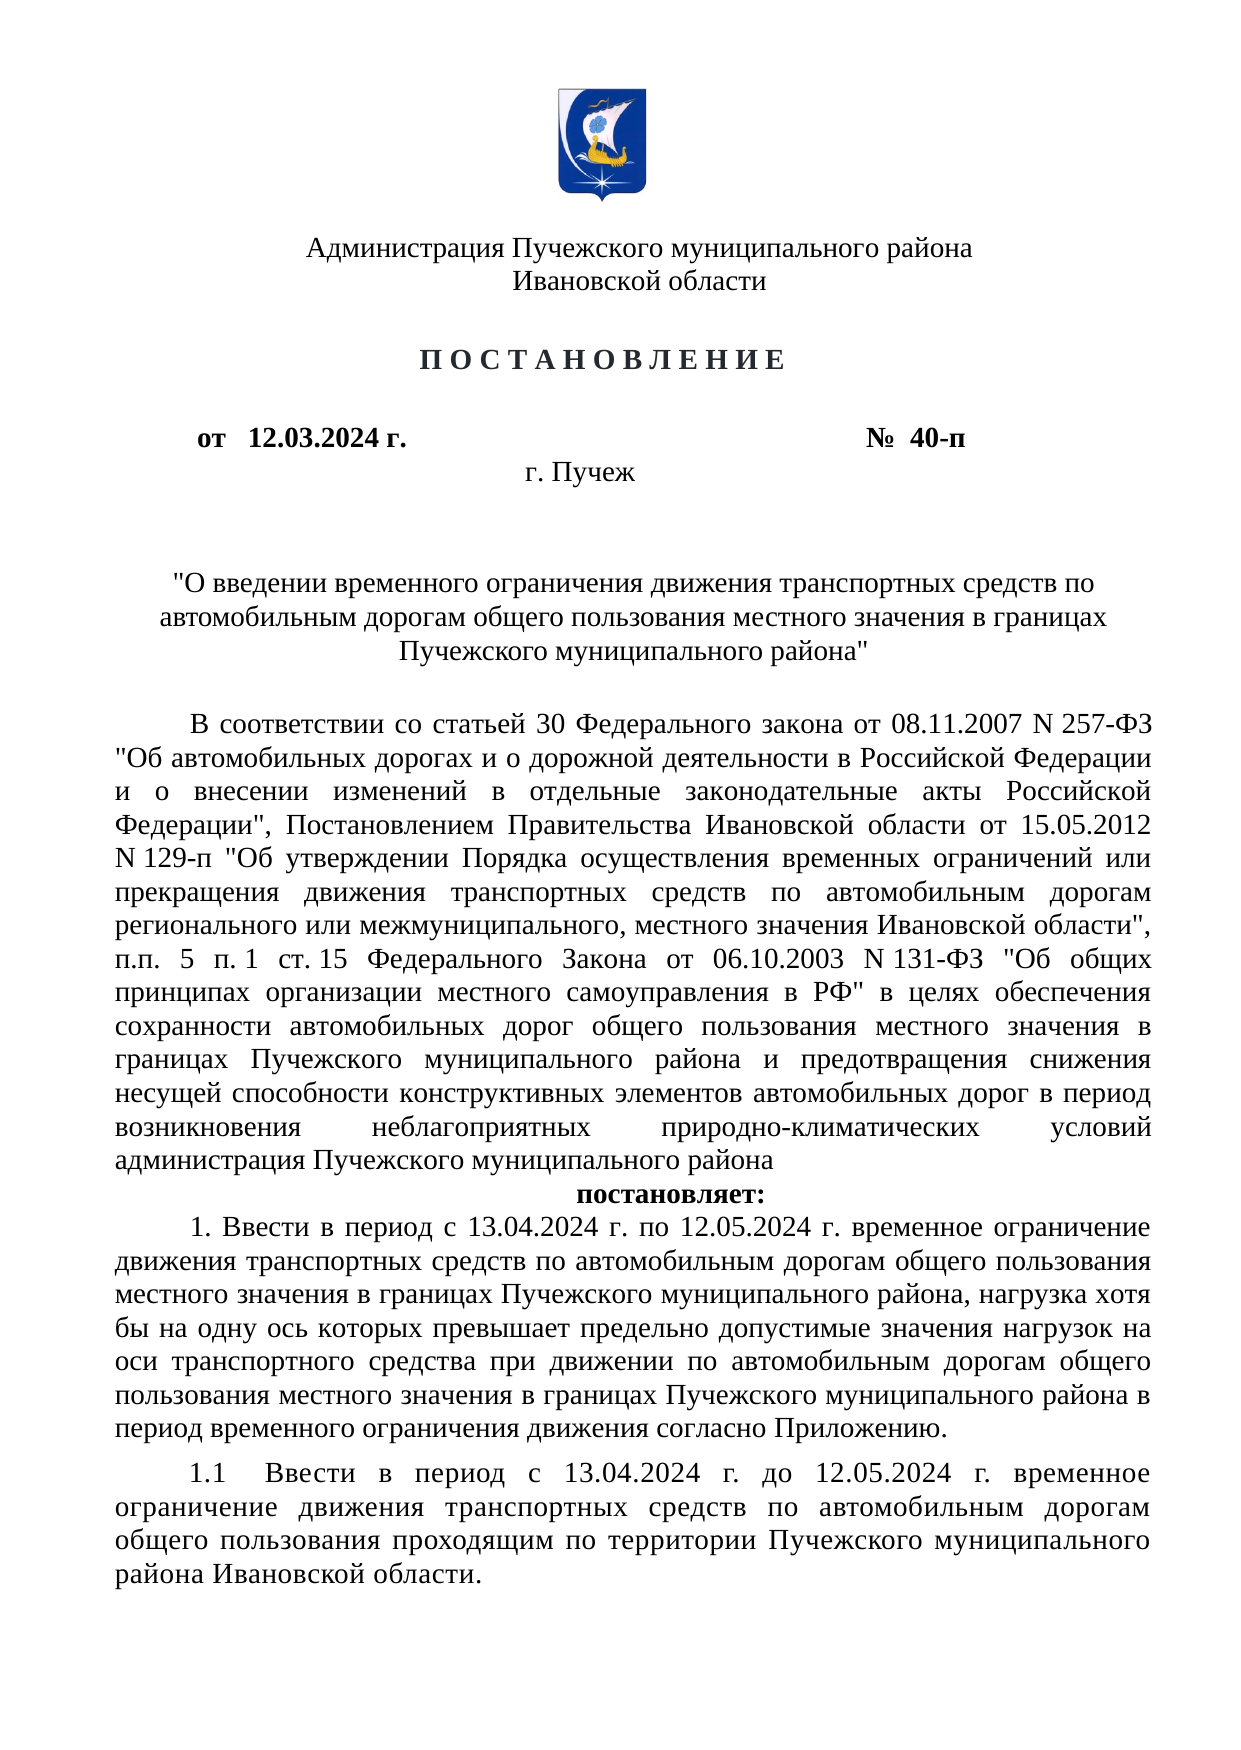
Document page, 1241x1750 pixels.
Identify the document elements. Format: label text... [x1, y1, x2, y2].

text г. Пучеж [114, 454, 1152, 487]
table_header [115, 89, 1089, 230]
text 1. Ввести в период с 13.04.2024 г. по 12.05.2024 г. временное ограничение движения транспортных средств по автомобильным дорогам общего пользования местного значения в границах Пучежского муниципального района, нагрузка хотя бы на одну ось которых превышает предельно допустимые значения нагрузок на оси транспортного средства при движении по автомобильным дорогам общего пользования местного значения в границах Пучежского муниципального района в период временного ограничения движения согласно Приложению. [114, 1209, 1152, 1444]
subtitle Ввести в период с 13.04.2024 г. до 12.05.2024 г. временное ограничение движения транспортных средств по автомобильным дорогам общего пользования проходящим по территории Пучежского муниципального района Ивановской области. [114, 1455, 1152, 1589]
subtitle "О введении временного ограничения движения транспортных средств по автомобильным дорогам общего пользования местного значения в границах Пучежского муниципального района" [114, 498, 1152, 666]
text В соответствии со статьей 30 Федерального закона от 08.11.2007 N 257-ФЗ "Об автомобильных дорогах и о дорожной деятельности в Российской Федерации и о внесении изменений в отдельные законодательные акты Российской Федерации", Постановлением Правительства Ивановской области от 15.05.2012 N 129-п "Об утверждении Порядка осуществления временных ограничений или прекращения движения транспортных средств по автомобильным дорогам регионального или межмуниципального, местного значения Ивановской области", п.п. 5 п. 1 ст. 15 Федерального Закона от 06.10.2003 N 131-ФЗ "Об общих принципах организации местного самоуправления в РФ" в целях обеспечения сохранности автомобильных дорог общего пользования местного значения в границах Пучежского муниципального района и предотвращения снижения несущей способности конструктивных элементов автомобильных дорог в период возникновения неблагоприятных природно-климатических условий администрация Пучежского муниципального района [114, 706, 1152, 1176]
table_cell Администрация Пучежского муниципального района Ивановской области П О С Т А Н О В Л Е Н И Е [115, 230, 1089, 420]
text постановляет: [114, 1176, 1152, 1209]
table_cell от 12.03.2024 г. № 40-п [115, 420, 1089, 454]
picture [557, 88, 647, 202]
